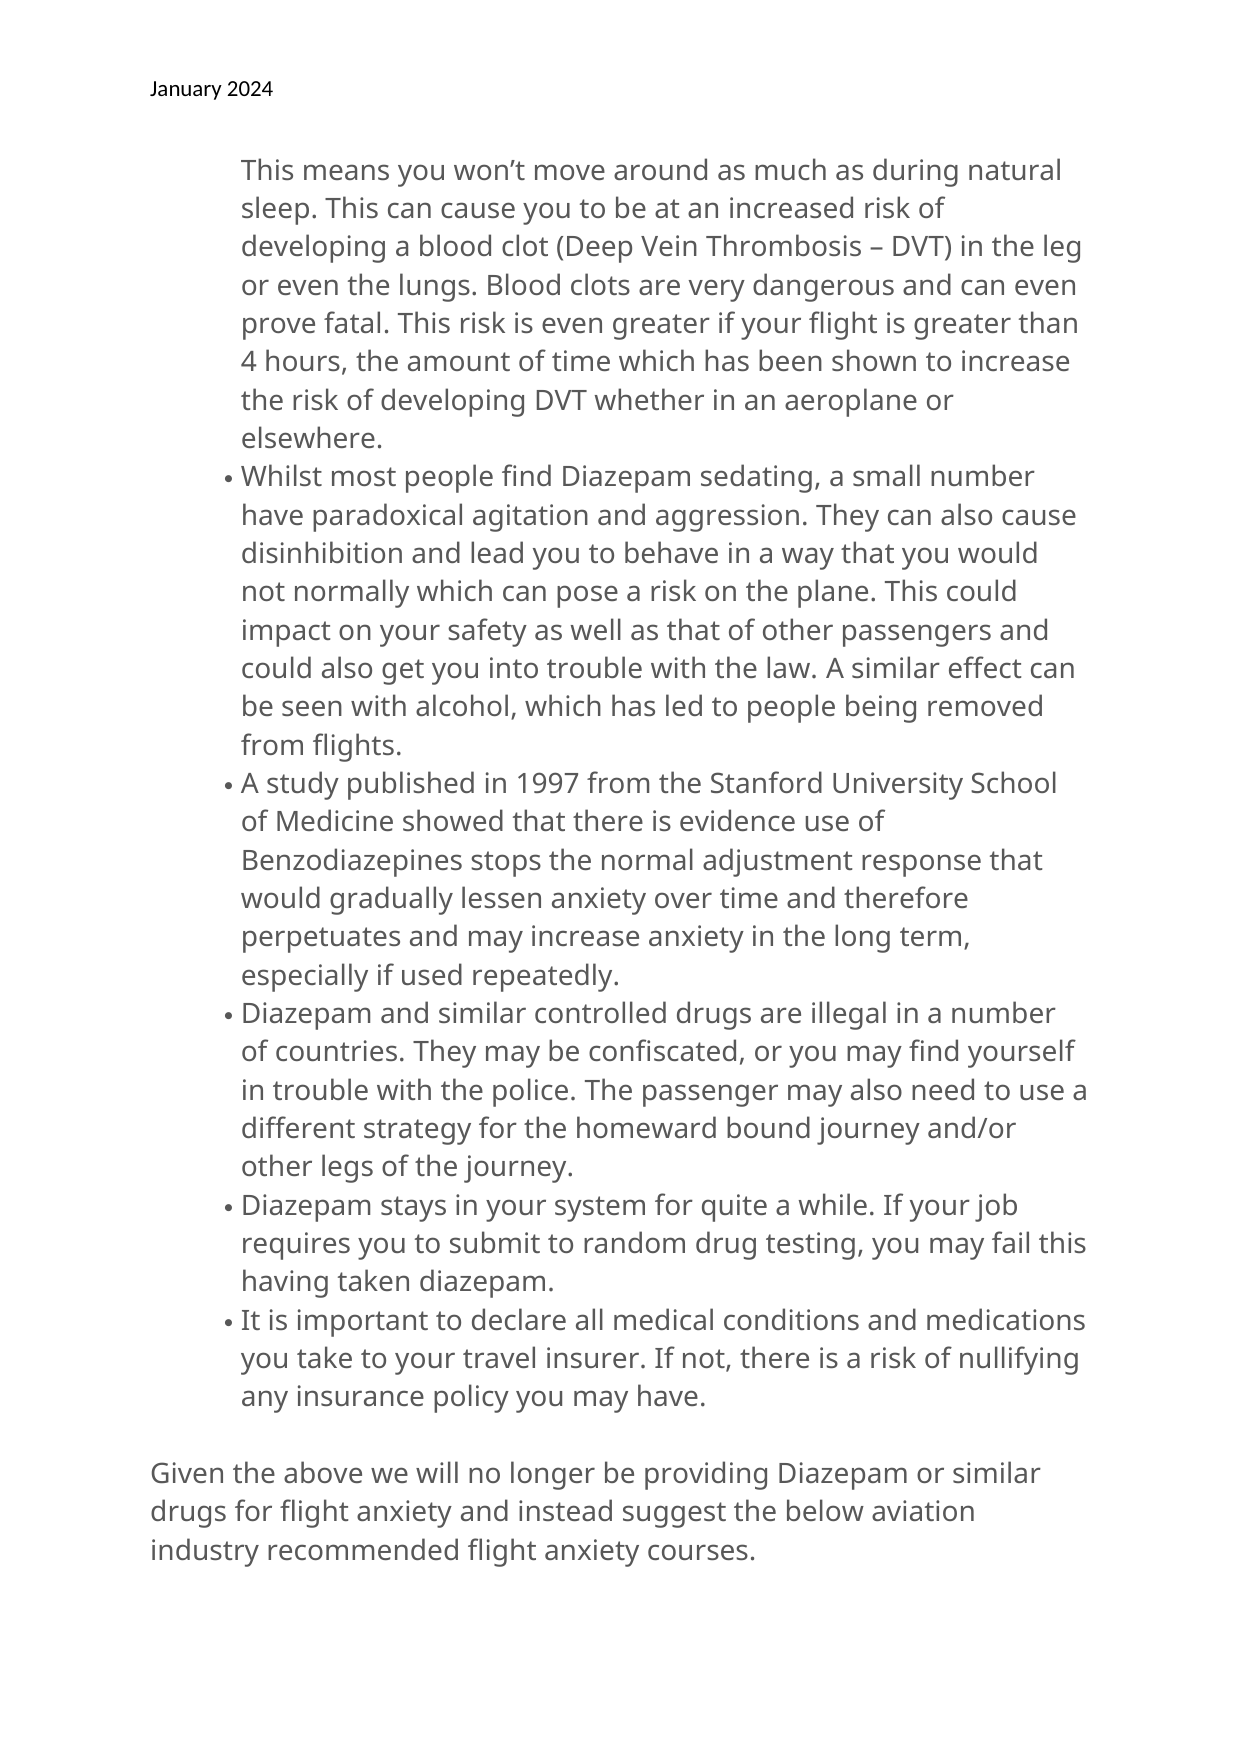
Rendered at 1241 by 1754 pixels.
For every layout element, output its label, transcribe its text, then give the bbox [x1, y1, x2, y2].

list Whilst most people find Diazepam sedating, a small number have paradoxical agitation and aggression. They can also cause disinhibition and lead you to behave in a way that you would not normally which can pose a risk on the plane. This could impact on your safety as well as that of other passengers and could also get you into trouble with the law. A similar effect can be seen with alcohol, which has led to people being removed from flights. [225, 457, 1090, 763]
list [225, 150, 1090, 457]
list Diazepam stays in your system for quite a while. If your job requires you to submit to random drug testing, you may fail this having taken diazepam. [225, 1185, 1090, 1300]
list Diazepam and similar controlled drugs are illegal in a number of countries. They may be confiscated, or you may find yourself in trouble with the police. The passenger may also need to use a different strategy for the homeward bound journey and/or other legs of the journey. [225, 993, 1090, 1185]
text Given the above we will no longer be providing Diazepam or similar drugs for flight anxiety and instead suggest the below aviation industry recommended flight anxiety courses. [150, 1453, 1090, 1568]
list A study published in 1997 from the Stanford University School of Medicine showed that there is evidence use of Benzodiazepines stops the normal adjustment response that would gradually lessen anxiety over time and therefore perpetuates and may increase anxiety in the long term, especially if used repeatedly. [225, 763, 1090, 993]
list It is important to declare all medical conditions and medications you take to your travel insurer. If not, there is a risk of nullifying any insurance policy you may have. [225, 1300, 1090, 1415]
